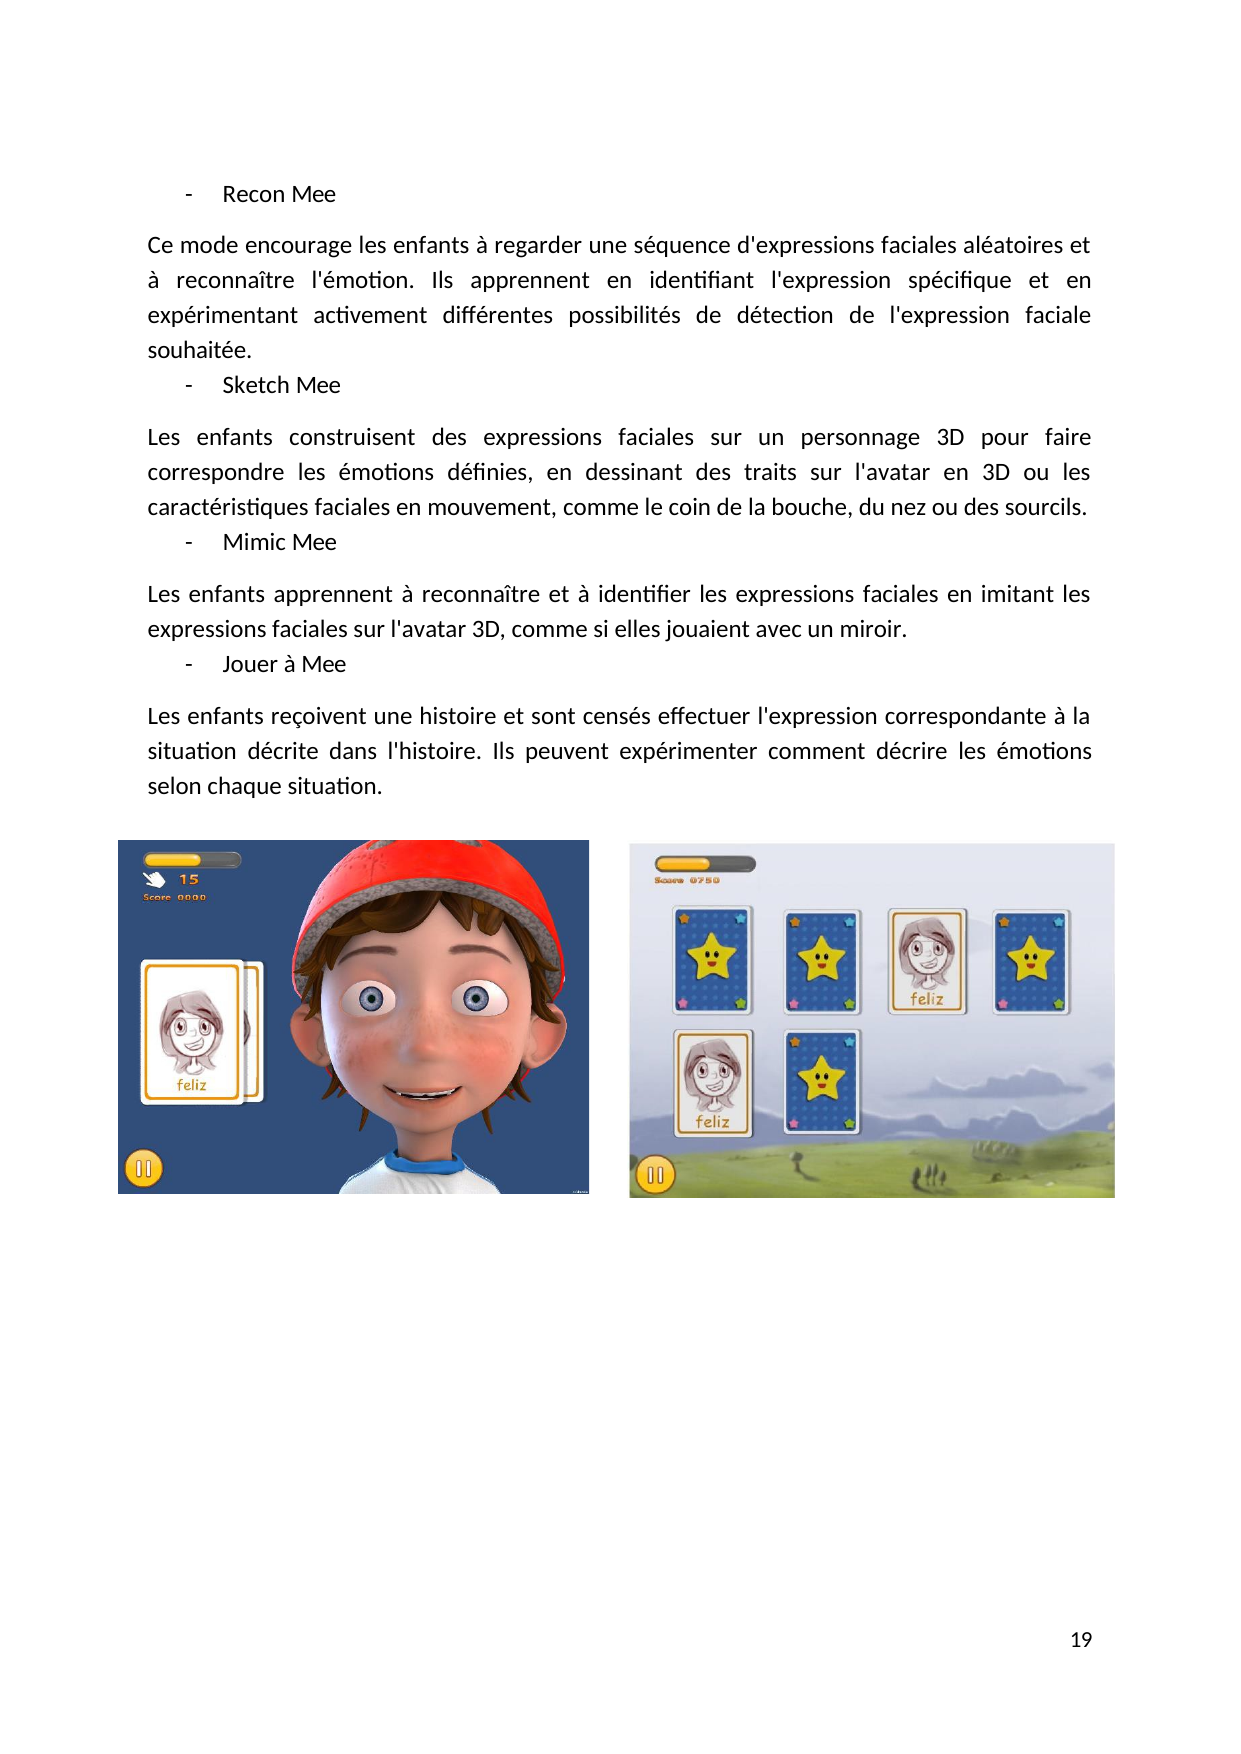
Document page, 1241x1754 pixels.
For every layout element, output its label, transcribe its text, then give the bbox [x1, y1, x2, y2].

text Les enfants reçoivent une histoire et sont censés effectuer l'expression correspondante à la situation décrite dans l'histoire. Ils peuvent expérimenter comment décrire les émotions selon chaque situation. [147, 700, 1093, 801]
list Sketch Mee [185, 370, 1157, 400]
text Les enfants apprennent à reconnaître et à identifier les expressions faciales en imitant les expressions faciales sur l'avatar 3D, comme si elles jouaient avec un miroir. [147, 578, 1092, 644]
text Ce mode encourage les enfants à regarder une séquence d'expressions faciales aléatoires et à reconnaître l'émotion. Ils apprennent en identifiant l'expression spécifique et en expérimentant activement différentes possibilités de détection de l'expression faciale souhaitée. [147, 229, 1093, 365]
list Recon Mee [185, 178, 1157, 208]
list Mimic Mee [185, 526, 1157, 557]
text Les enfants construisent des expressions faciales sur un personnage 3D pour faire correspondre les émotions définies, en dessinant des traits sur l'avatar en 3D ou les caractéristiques faciales en mouvement, comme le coin de la bouche, du nez ou des sourcils. [147, 421, 1092, 522]
picture [118, 840, 590, 1194]
list Jouer à Mee [185, 648, 1157, 679]
picture [627, 840, 1116, 1198]
